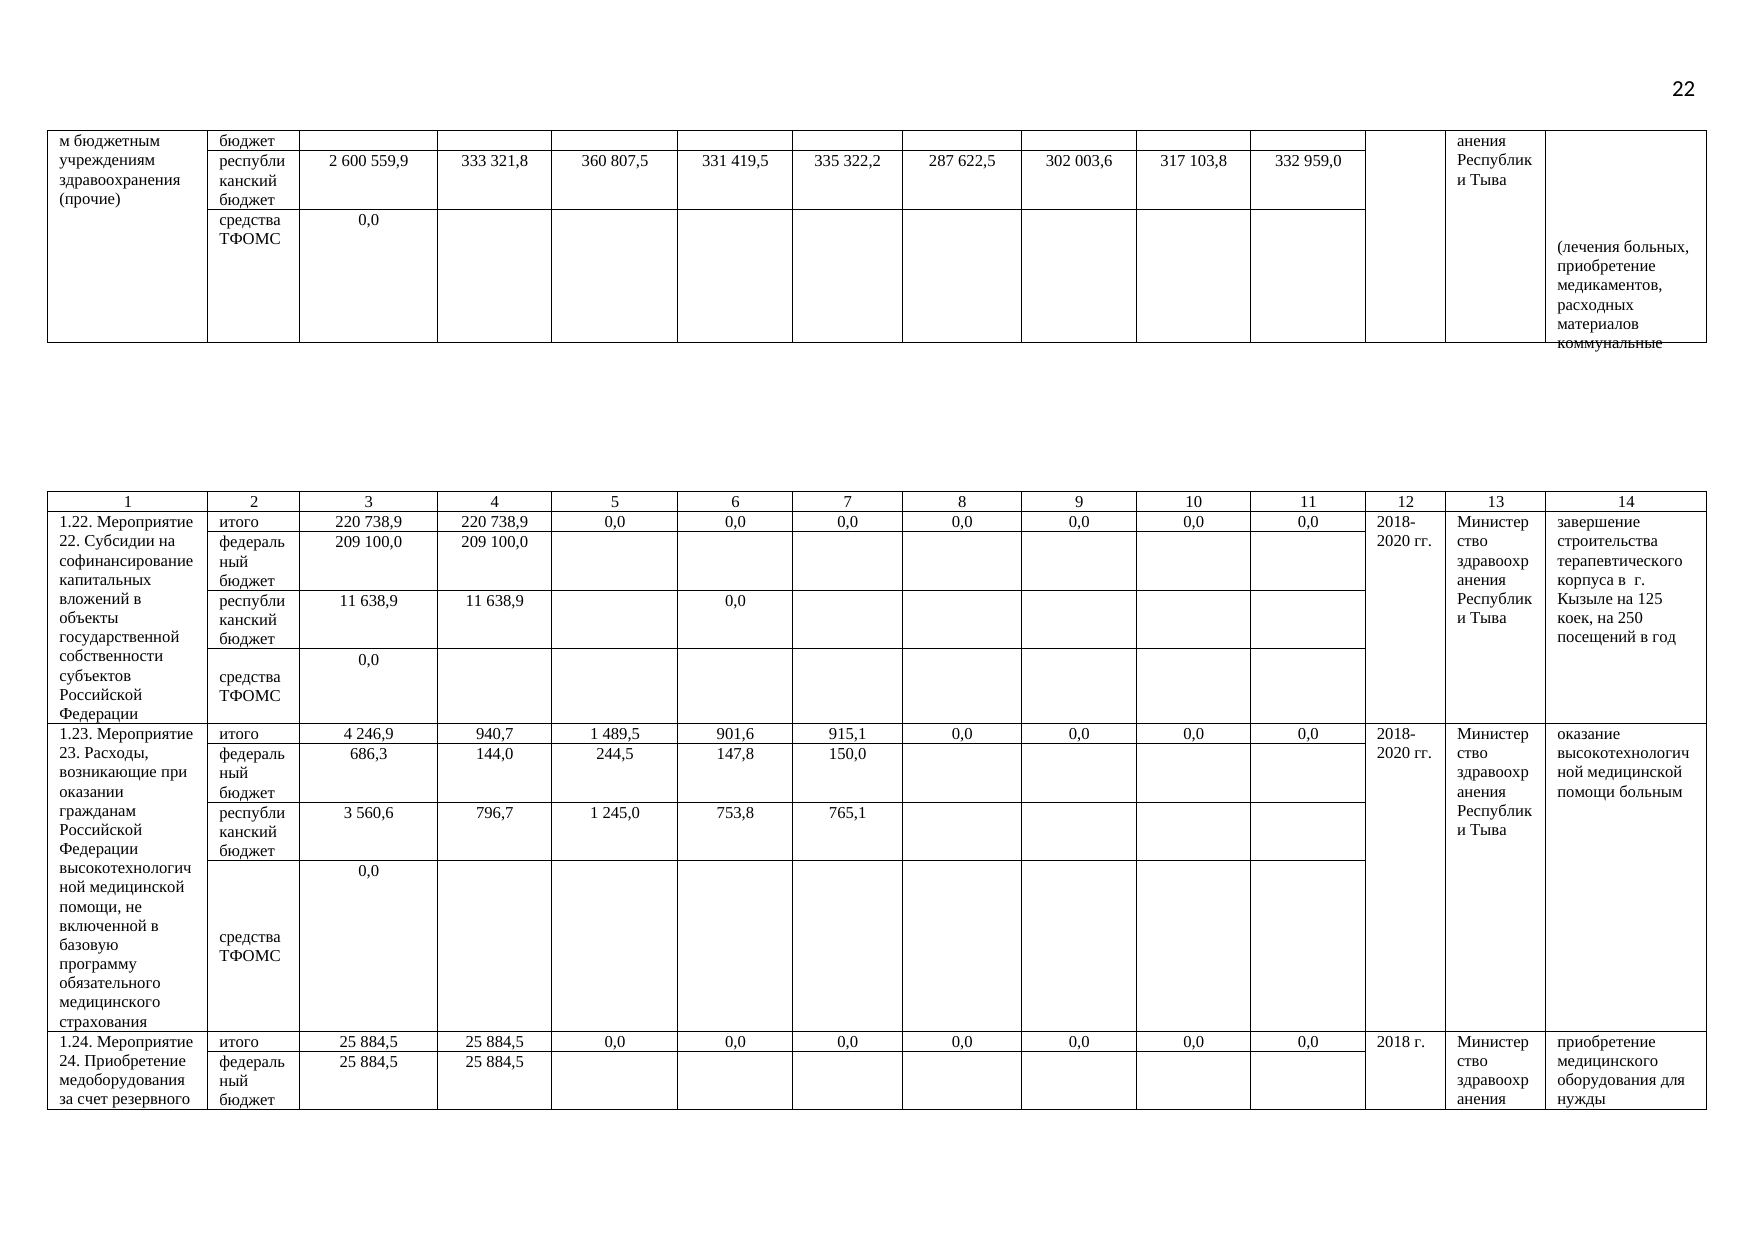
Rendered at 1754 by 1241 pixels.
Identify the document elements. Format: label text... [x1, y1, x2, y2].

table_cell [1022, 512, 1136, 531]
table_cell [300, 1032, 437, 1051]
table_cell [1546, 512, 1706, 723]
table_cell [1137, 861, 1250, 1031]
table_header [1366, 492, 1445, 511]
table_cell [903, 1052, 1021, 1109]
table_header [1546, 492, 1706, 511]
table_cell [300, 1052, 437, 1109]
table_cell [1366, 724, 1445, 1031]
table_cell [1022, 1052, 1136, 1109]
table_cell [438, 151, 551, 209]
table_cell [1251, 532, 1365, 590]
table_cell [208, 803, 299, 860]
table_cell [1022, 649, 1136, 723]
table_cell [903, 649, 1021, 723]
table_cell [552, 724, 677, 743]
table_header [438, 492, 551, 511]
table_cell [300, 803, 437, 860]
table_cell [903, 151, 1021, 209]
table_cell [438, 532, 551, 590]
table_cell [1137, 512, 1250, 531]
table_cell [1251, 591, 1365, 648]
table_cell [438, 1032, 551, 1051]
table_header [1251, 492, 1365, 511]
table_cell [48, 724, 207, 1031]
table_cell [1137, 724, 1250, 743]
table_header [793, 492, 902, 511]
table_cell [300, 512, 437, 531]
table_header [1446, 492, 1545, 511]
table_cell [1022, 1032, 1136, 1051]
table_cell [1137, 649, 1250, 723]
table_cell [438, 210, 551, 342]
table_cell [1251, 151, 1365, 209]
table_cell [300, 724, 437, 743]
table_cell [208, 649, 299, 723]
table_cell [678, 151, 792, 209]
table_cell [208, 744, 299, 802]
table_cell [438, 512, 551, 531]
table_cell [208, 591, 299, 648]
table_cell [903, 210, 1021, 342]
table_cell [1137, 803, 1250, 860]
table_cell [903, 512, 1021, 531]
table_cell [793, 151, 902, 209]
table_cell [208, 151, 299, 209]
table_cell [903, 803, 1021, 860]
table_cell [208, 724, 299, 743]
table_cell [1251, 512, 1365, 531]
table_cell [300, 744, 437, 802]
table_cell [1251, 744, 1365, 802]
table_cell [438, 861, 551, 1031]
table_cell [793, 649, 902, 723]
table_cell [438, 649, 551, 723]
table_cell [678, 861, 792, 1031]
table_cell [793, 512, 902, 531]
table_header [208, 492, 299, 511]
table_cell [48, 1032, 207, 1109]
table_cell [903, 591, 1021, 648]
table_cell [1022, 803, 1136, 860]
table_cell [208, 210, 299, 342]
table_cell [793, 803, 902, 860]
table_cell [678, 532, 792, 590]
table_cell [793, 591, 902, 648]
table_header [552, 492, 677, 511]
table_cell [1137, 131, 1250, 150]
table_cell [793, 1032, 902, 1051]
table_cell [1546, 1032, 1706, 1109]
table_cell федеральный бюджет [208, 131, 299, 150]
table_cell [552, 131, 677, 150]
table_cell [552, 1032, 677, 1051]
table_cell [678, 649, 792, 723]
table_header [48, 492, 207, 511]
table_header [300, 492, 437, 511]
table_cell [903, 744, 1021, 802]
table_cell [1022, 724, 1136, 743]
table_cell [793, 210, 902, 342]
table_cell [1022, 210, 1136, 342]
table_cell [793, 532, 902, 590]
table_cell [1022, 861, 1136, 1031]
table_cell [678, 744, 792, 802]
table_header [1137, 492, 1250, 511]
table_cell 0,0 [300, 131, 437, 150]
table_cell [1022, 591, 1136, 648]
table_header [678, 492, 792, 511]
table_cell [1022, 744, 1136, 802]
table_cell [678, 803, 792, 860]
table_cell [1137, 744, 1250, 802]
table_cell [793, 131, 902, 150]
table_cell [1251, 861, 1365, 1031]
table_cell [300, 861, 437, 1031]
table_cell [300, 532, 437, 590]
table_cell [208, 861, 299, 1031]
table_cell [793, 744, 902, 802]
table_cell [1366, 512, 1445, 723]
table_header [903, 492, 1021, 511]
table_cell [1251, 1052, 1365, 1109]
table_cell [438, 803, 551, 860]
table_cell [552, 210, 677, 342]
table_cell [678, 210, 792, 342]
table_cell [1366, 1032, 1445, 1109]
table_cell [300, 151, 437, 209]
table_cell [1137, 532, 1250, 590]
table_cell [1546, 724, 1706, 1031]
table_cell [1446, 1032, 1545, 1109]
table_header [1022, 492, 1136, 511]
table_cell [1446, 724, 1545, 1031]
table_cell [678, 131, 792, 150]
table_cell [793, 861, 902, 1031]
table_cell [438, 131, 551, 150]
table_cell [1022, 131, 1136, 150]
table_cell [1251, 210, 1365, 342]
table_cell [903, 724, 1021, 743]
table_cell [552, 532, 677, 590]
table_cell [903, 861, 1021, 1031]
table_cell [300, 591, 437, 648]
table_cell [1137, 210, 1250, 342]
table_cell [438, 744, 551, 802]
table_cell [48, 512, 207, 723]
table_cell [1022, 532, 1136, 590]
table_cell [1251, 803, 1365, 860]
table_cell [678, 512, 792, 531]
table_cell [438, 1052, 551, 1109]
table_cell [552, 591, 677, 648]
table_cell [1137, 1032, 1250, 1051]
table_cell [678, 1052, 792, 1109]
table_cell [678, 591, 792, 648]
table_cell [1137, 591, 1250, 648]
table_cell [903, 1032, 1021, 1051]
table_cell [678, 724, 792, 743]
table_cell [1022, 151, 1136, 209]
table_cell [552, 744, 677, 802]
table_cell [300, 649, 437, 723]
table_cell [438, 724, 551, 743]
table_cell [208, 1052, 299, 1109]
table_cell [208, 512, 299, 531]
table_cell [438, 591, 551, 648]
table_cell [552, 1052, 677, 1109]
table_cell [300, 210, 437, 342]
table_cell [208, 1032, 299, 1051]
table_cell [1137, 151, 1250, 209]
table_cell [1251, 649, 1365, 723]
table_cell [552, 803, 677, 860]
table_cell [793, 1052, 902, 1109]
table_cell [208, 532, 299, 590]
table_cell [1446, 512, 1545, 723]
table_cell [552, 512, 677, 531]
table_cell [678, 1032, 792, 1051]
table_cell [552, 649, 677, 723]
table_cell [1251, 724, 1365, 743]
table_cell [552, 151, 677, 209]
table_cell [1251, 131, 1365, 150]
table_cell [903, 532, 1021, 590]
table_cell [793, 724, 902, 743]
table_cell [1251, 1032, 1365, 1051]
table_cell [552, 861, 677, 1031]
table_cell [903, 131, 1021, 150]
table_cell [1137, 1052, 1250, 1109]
